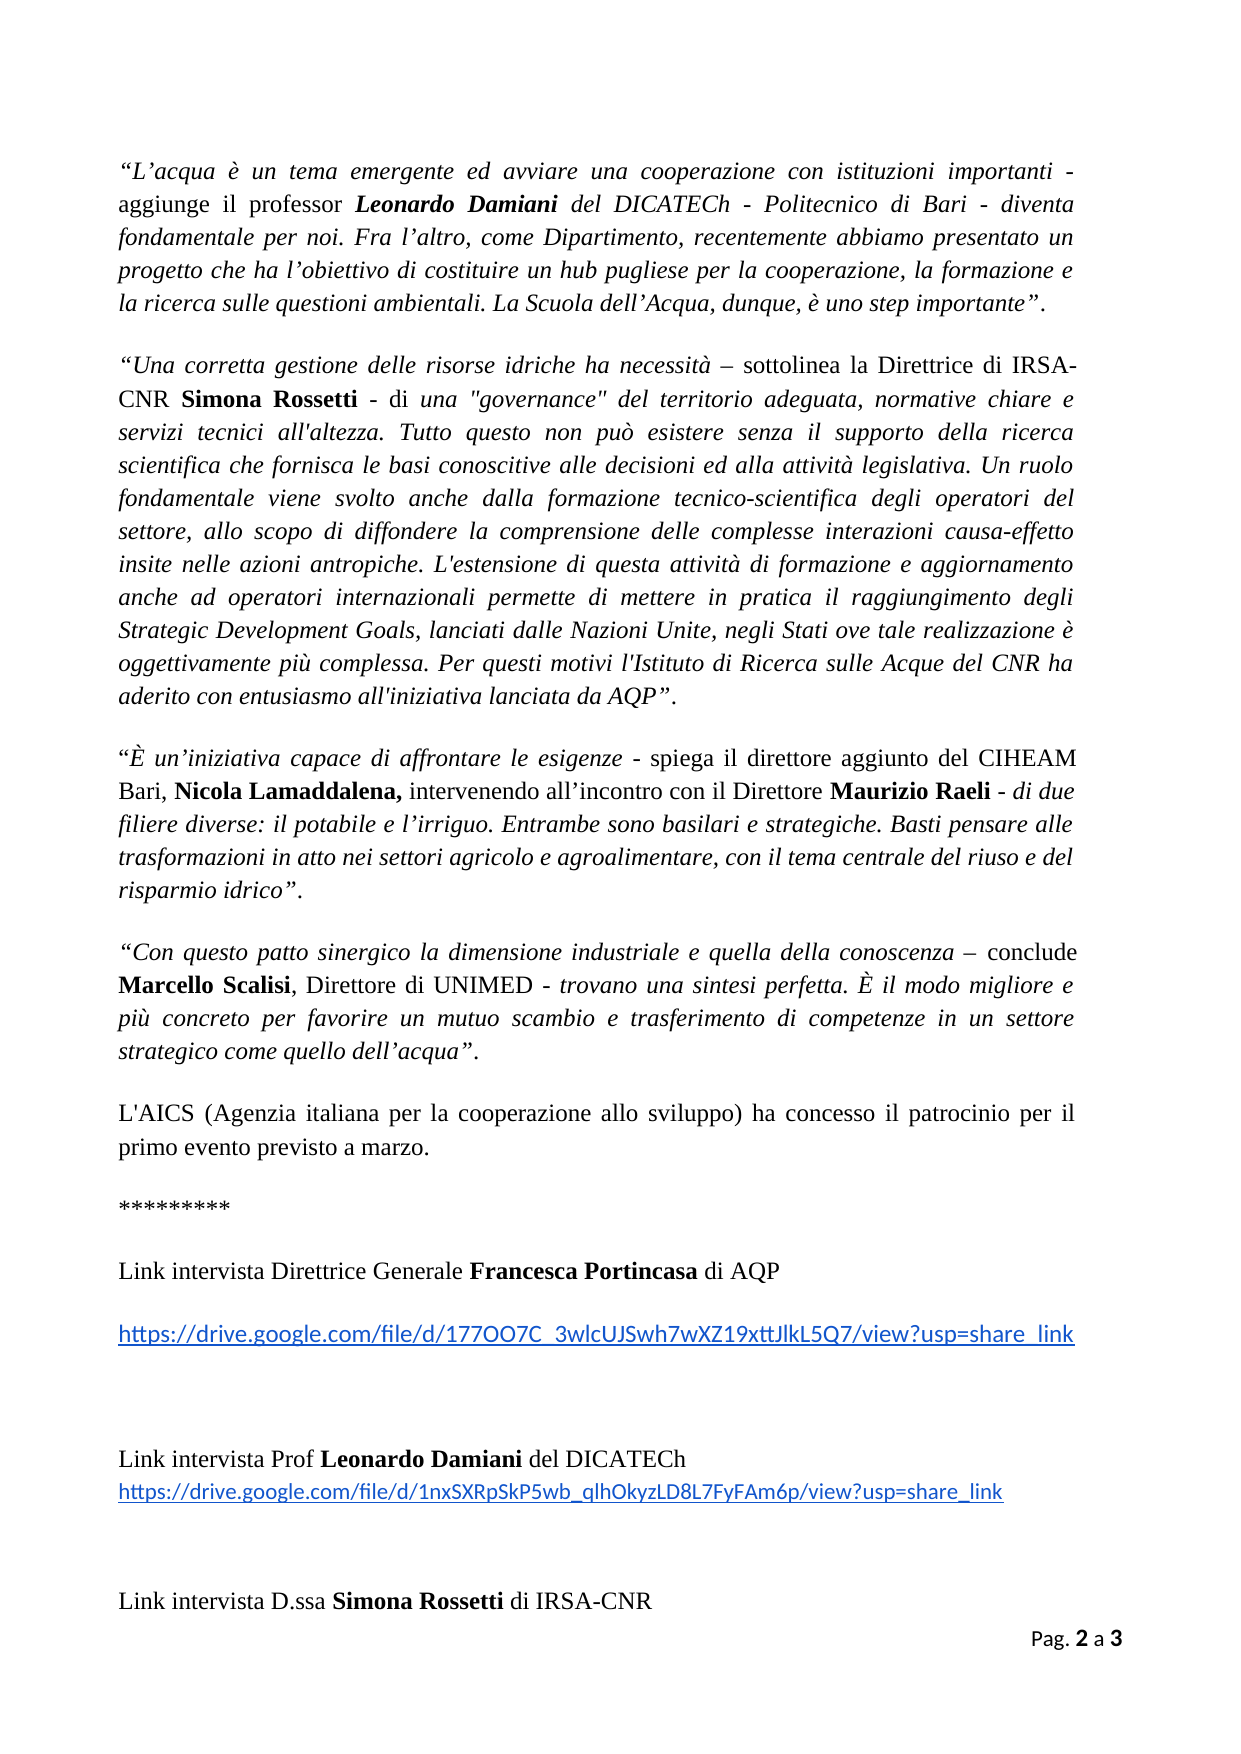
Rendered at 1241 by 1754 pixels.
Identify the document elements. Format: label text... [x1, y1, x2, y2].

text “Con questo patto sinergico la dimensione industriale e quella della conoscenza – conclude Marcello Scalisi, Direttore di UNIMED - trovano una sintesi perfetta. È il modo migliore e più concreto per favorire un mutuo scambio e trasferimento di competenze in un settore strategico come quello dell’acqua”. [118, 937, 1077, 1065]
text “L’acqua è un tema emergente ed avviare una cooperazione con istituzioni importanti - aggiunge il professor Leonardo Damiani del DICATECh - Politecnico di Bari - diventa fondamentale per noi. Fra l’altro, come Dipartimento, recentemente abbiamo presentato un progetto che ha l’obiettivo di costituire un hub pugliese per la cooperazione, la formazione e la ricerca sulle questioni ambientali. La Scuola dell’Acqua, dunque, è uno step importante”. [118, 156, 1077, 317]
text “Una corretta gestione delle risorse idriche ha necessità – sottolinea la Direttrice di IRSA-CNR Simona Rossetti - di una "governance" del territorio adeguata, normative chiare e servizi tecnici all'altezza. Tutto questo non può esistere senza il supporto della ricerca scientifica che fornisca le basi conoscitive alle decisioni ed alla attività legislativa. Un ruolo fondamentale viene svolto anche dalla formazione tecnico-scientifica degli operatori del settore, allo scopo di diffondere la comprensione delle complesse interazioni causa-effetto insite nelle azioni antropiche. L'estensione di questa attività di formazione e aggiornamento anche ad operatori internazionali permette di mettere in pratica il raggiungimento degli Strategic Development Goals, lanciati dalle Nazioni Unite, negli Stati ove tale realizzazione è oggettivamente più complessa. Per questi motivi l'Istituto di Ricerca sulle Acque del CNR ha aderito con entusiasmo all'iniziativa lanciata da AQP”. [118, 351, 1077, 709]
text L'AICS (Agenzia italiana per la cooperazione allo sviluppo) ha concesso il patrocinio per il primo evento previsto a marzo. [118, 1098, 1077, 1160]
text Link intervista Prof Leonardo Damiani del DICATECh [118, 1444, 1077, 1473]
text ********* [118, 1194, 1077, 1222]
text “È un’iniziativa capace di affrontare le esigenze - spiega il direttore aggiunto del CIHEAM Bari, Nicola Lamaddalena, intervenendo all’incontro con il Direttore Maurizio Raeli - di due filiere diverse: il potabile e l’irriguo. Entrambe sono basilari e strategiche. Basti pensare alle trasformazioni in atto nei settori agricolo e agroalimentare, con il tema centrale del riuso e del risparmio idrico”. [118, 743, 1077, 904]
text Link intervista D.ssa Simona Rossetti di IRSA-CNR [118, 1586, 1077, 1614]
text https://drive.google.com/file/d/1nxSXRpSkP5wb_qlhOkyzLD8L7FyFAm6p/view?usp=share_link [118, 1477, 1122, 1506]
text https://drive.google.com/file/d/177OO7C_3wlcUJSwh7wXZ19xttJlkL5Q7/view?usp=share_link [118, 1318, 1077, 1349]
text Link intervista Direttrice Generale Francesca Portincasa di AQP [118, 1256, 1077, 1285]
